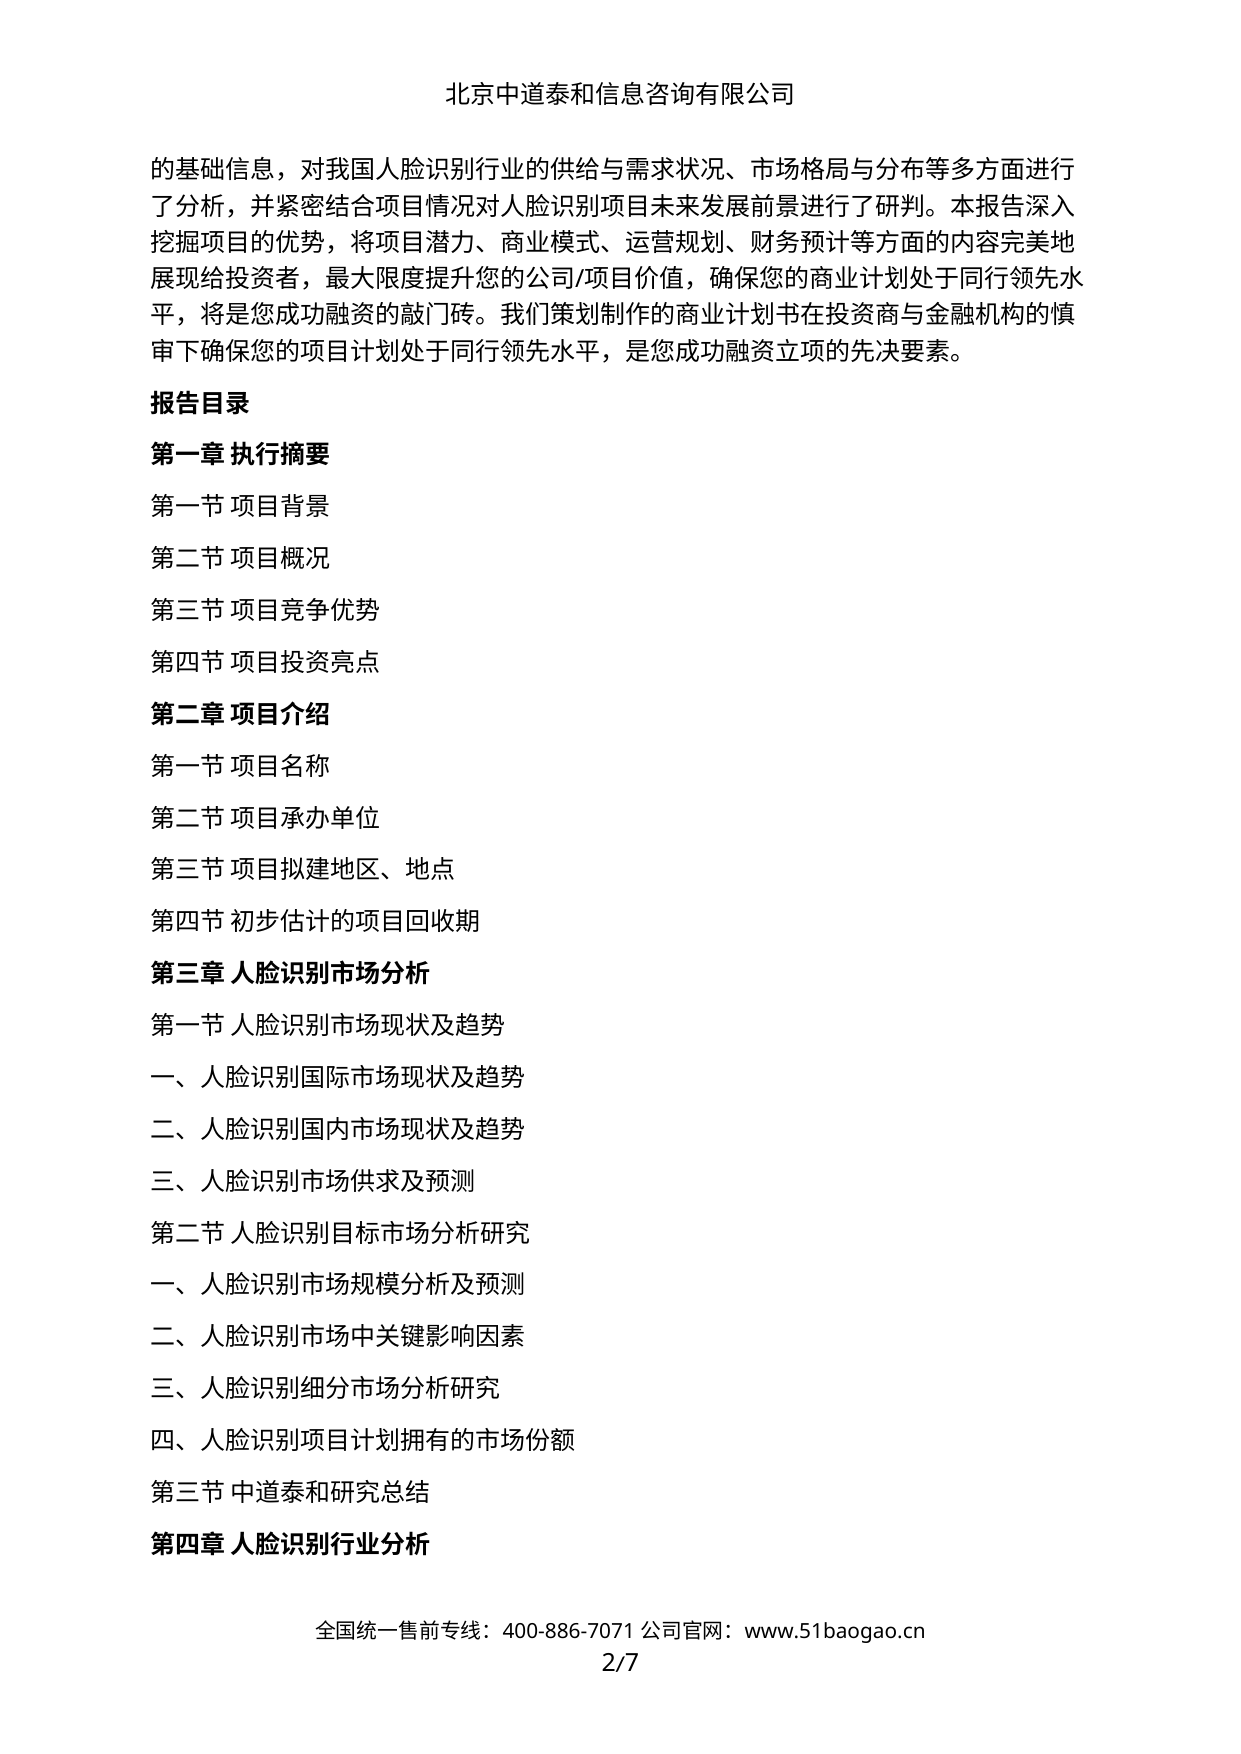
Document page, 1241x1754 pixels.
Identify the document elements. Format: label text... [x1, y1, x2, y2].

text 三、人脸识别市场供求及预测 [150, 1161, 1090, 1197]
text 第一章 执行摘要 [150, 435, 1090, 471]
text 第二节 人脸识别目标市场分析研究 [150, 1213, 1090, 1249]
text 第一节 项目背景 [150, 487, 1090, 523]
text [150, 150, 1090, 367]
text 第二章 项目介绍 [150, 694, 1090, 731]
text 二、人脸识别市场中关键影响因素 [150, 1317, 1090, 1353]
text 二、人脸识别国内市场现状及趋势 [150, 1109, 1090, 1146]
text 四、人脸识别项目计划拥有的市场份额 [150, 1421, 1090, 1457]
text 三、人脸识别细分市场分析研究 [150, 1369, 1090, 1405]
text 第二节 项目概况 [150, 539, 1090, 575]
text 第三节 项目竞争优势 [150, 591, 1090, 627]
text 报告目录 [150, 383, 1090, 419]
text 第三节 项目拟建地区、地点 [150, 850, 1090, 886]
text 一、人脸识别市场规模分析及预测 [150, 1265, 1090, 1301]
text 第四节 初步估计的项目回收期 [150, 902, 1090, 938]
text 第三节 中道泰和研究总结 [150, 1472, 1090, 1509]
text 一、人脸识别国际市场现状及趋势 [150, 1057, 1090, 1094]
text 第一节 人脸识别市场现状及趋势 [150, 1006, 1090, 1042]
text 第四章 人脸识别行业分析 [150, 1524, 1090, 1561]
text 第三章 人脸识别市场分析 [150, 954, 1090, 990]
text 第四节 项目投资亮点 [150, 642, 1090, 679]
text 第一节 项目名称 [150, 746, 1090, 782]
text 第二节 项目承办单位 [150, 798, 1090, 834]
